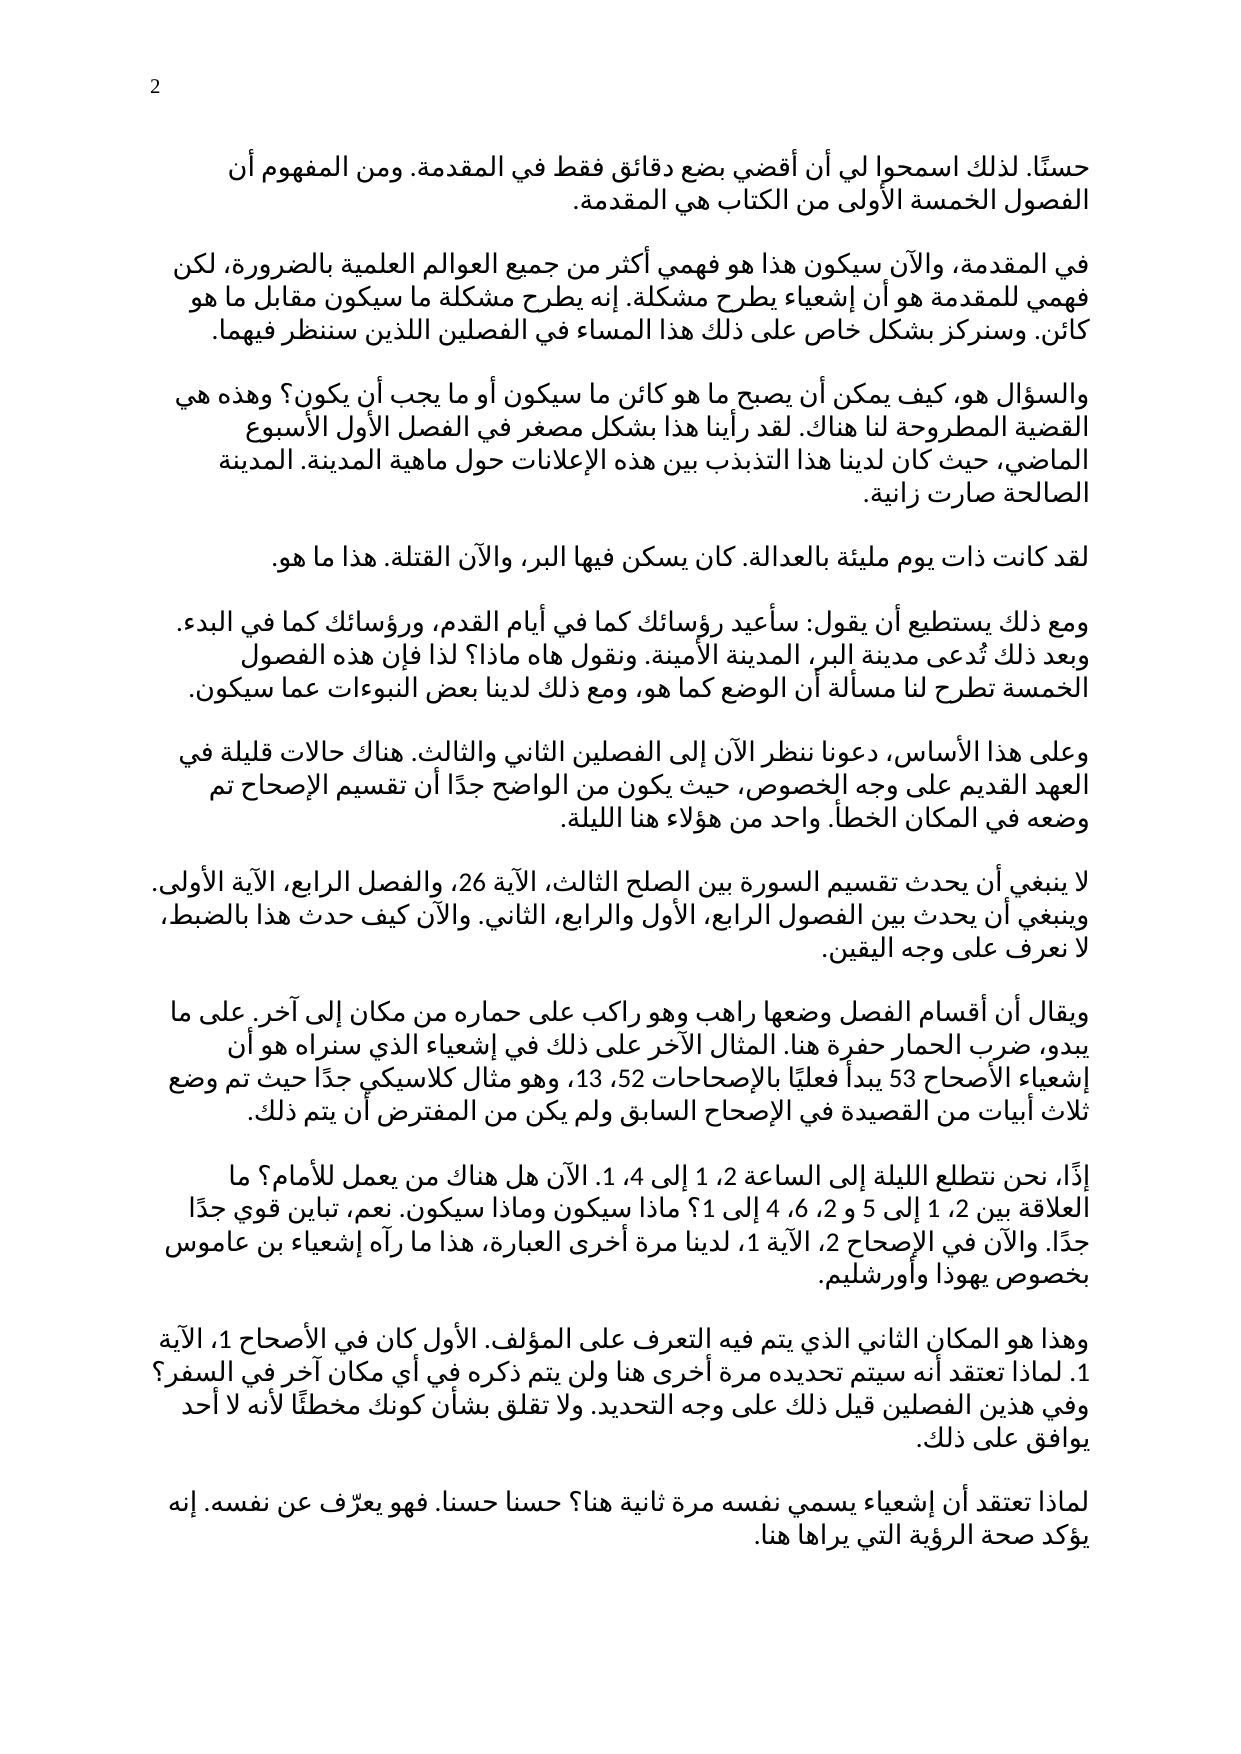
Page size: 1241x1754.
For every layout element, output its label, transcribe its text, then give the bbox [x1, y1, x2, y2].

text وعلى هذا الأساس، دعونا ننظر الآن إلى الفصلين الثاني والثالث. هناك حالات قليلة في العهد القديم على وجه الخصوص، حيث يكون من الواضح جدًا أن تقسيم الإصحاح تم وضعه في المكان الخطأ. واحد من هؤلاء هنا الليلة. [150, 735, 1090, 834]
text لماذا تعتقد أن إشعياء يسمي نفسه مرة ثانية هنا؟ حسنا حسنا. فهو يعرّف عن نفسه. إنه يؤكد صحة الرؤية التي يراها هنا. [150, 1485, 1090, 1551]
text لقد كانت ذات يوم مليئة بالعدالة. كان يسكن فيها البر، والآن القتلة. هذا ما هو. [150, 541, 1090, 574]
text والسؤال هو، كيف يمكن أن يصبح ما هو كائن ما سيكون أو ما يجب أن يكون؟ وهذه هي القضية المطروحة لنا هناك. لقد رأينا هذا بشكل مصغر في الفصل الأول الأسبوع الماضي، حيث كان لدينا هذا التذبذب بين هذه الإعلانات حول ماهية المدينة. المدينة الصالحة صارت زانية. [150, 377, 1090, 509]
text في المقدمة، والآن سيكون هذا هو فهمي أكثر من جميع العوالم العلمية بالضرورة، لكن فهمي للمقدمة هو أن إشعياء يطرح مشكلة. إنه يطرح مشكلة ما سيكون مقابل ما هو كائن. وسنركز بشكل خاص على ذلك هذا المساء في الفصلين اللذين سننظر فيهما. [150, 247, 1090, 346]
text لا ينبغي أن يحدث تقسيم السورة بين الصلح الثالث، الآية 26، والفصل الرابع، الآية الأولى. وينبغي أن يحدث بين الفصول الرابع، الأول والرابع، الثاني. والآن كيف حدث هذا بالضبط، لا نعرف على وجه اليقين. [150, 865, 1090, 964]
text إذًا، نحن نتطلع الليلة إلى الساعة 2، 1 إلى 4، 1. الآن هل هناك من يعمل للأمام؟ ما العلاقة بين 2، 1 إلى 5 و 2، 6، 4 إلى 1؟ ماذا سيكون وماذا سيكون. نعم، تباين قوي جدًا جدًا. والآن في الإصحاح 2، الآية 1، لدينا مرة أخرى العبارة، هذا ما رآه إشعياء بن عاموس بخصوص يهوذا وأورشليم. [150, 1159, 1090, 1291]
text وهذا هو المكان الثاني الذي يتم فيه التعرف على المؤلف. الأول كان في الأصحاح 1، الآية 1. لماذا تعتقد أنه سيتم تحديده مرة أخرى هنا ولن يتم ذكره في أي مكان آخر في السفر؟ وفي هذين الفصلين قيل ذلك على وجه التحديد. ولا تقلق بشأن كونك مخطئًا لأنه لا أحد يوافق على ذلك. [150, 1322, 1090, 1454]
text حسنًا. لذلك اسمحوا لي أن أقضي بضع دقائق فقط في المقدمة. ومن المفهوم أن الفصول الخمسة الأولى من الكتاب هي المقدمة. [150, 150, 1090, 216]
text ويقال أن أقسام الفصل وضعها راهب وهو راكب على حماره من مكان إلى آخر. على ما يبدو، ضرب الحمار حفرة هنا. المثال الآخر على ذلك في إشعياء الذي سنراه هو أن إشعياء الأصحاح 53 يبدأ فعليًا بالإصحاحات 52، 13، وهو مثال كلاسيكي جدًا حيث تم وضع ثلاث أبيات من القصيدة في الإصحاح السابق ولم يكن من المفترض أن يتم ذلك. [150, 995, 1090, 1127]
text ومع ذلك يستطيع أن يقول: سأعيد رؤسائك كما في أيام القدم، ورؤسائك كما في البدء. وبعد ذلك تُدعى مدينة البر، المدينة الأمينة. ونقول هاه ماذا؟ لذا فإن هذه الفصول الخمسة تطرح لنا مسألة أن الوضع كما هو، ومع ذلك لدينا بعض النبوءات عما سيكون. [150, 605, 1090, 704]
